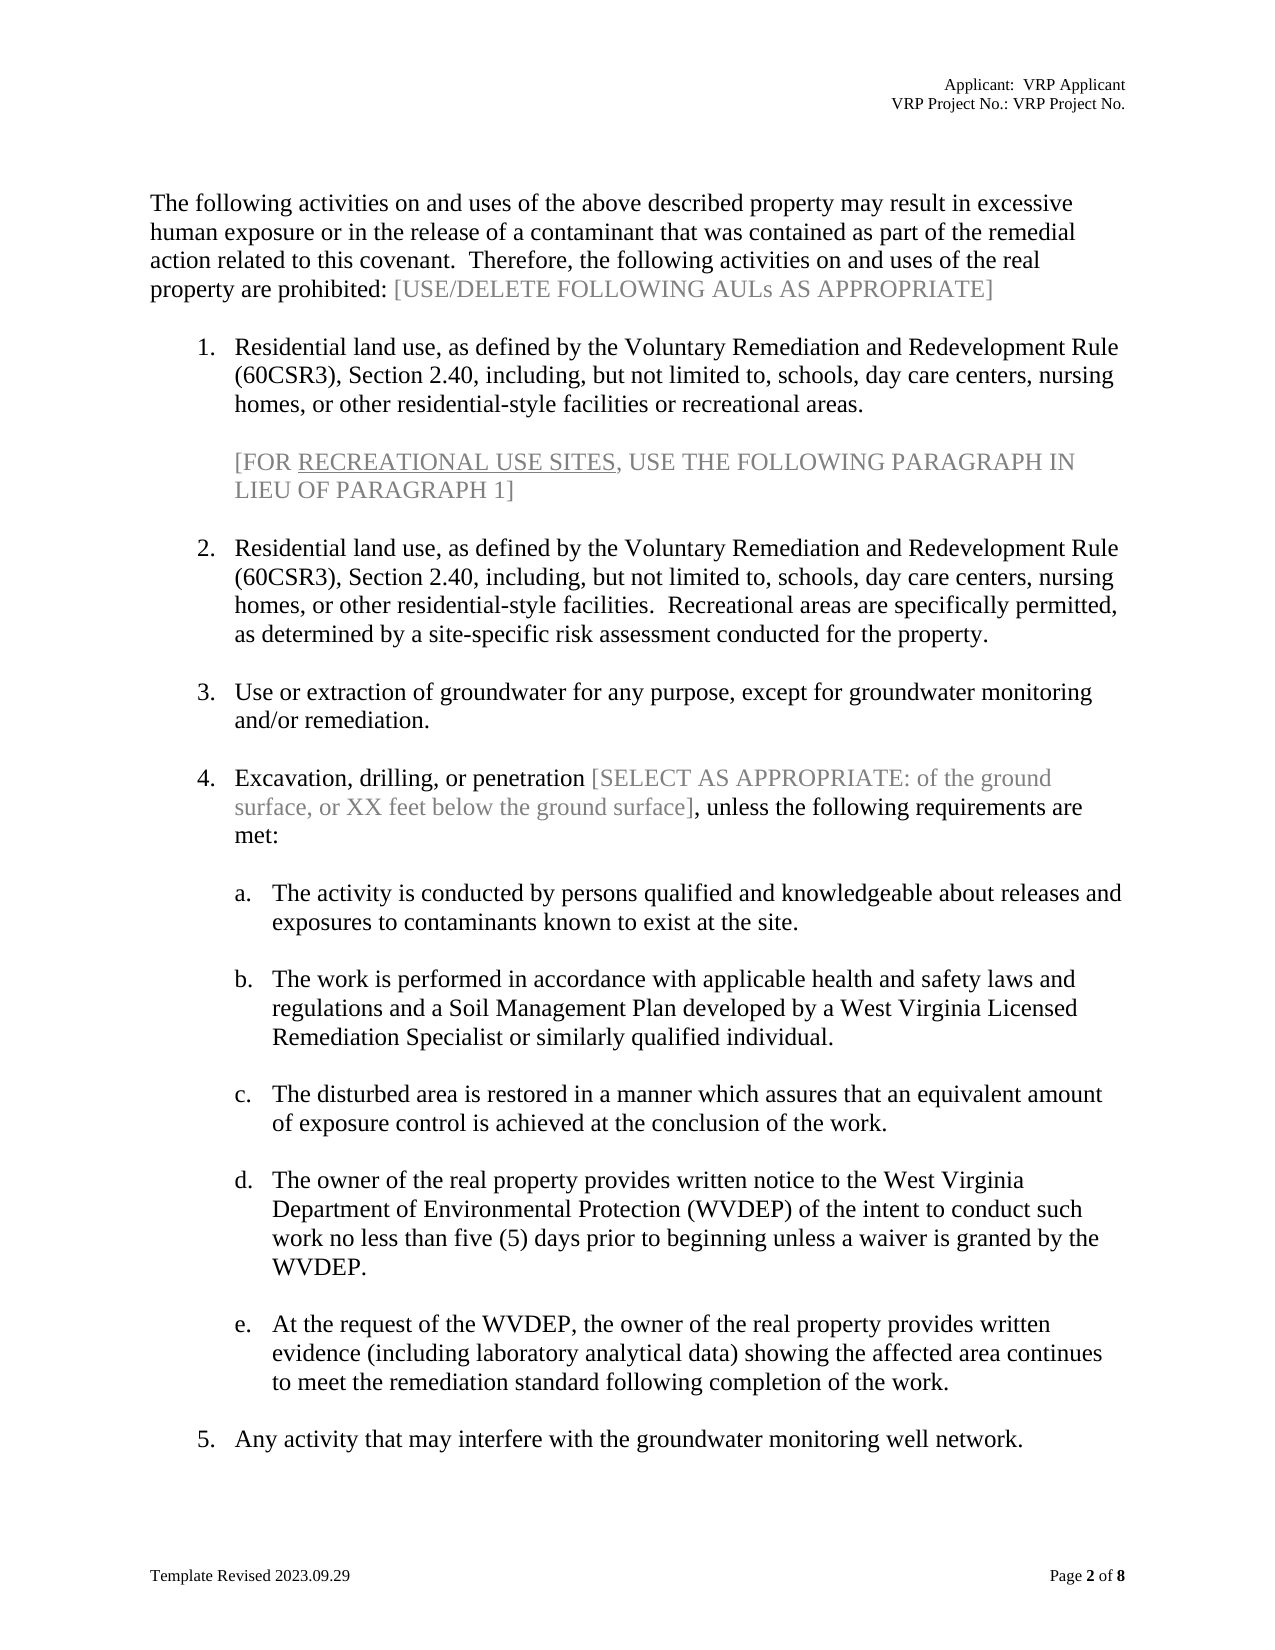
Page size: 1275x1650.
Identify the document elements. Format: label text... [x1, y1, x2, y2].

text [FOR RECREATIONAL USE SITES, USE THE FOLLOWING PARAGRAPH IN LIEU OF PARAGRAPH 1] [234, 447, 1125, 504]
list The owner of the real property provides written notice to the West Virginia Department of Environmental Protection (WVDEP) of the intent to conduct such work no less than five (5) days prior to beginning unless a waiver is granted by the WVDEP. [234, 1166, 1125, 1281]
list Any activity that may interfere with the groundwater monitoring well network. [197, 1424, 1125, 1453]
list The disturbed area is restored in a manner which assures that an equivalent amount of exposure control is achieved at the conclusion of the work. [234, 1079, 1125, 1137]
text The following activities on and uses of the above described property may result in excessive human exposure or in the release of a contaminant that was contained as part of the remedial action related to this covenant. Therefore, the following activities on and uses of the real property are prohibited: [USE/DELETE FOLLOWING AULs AS APPROPRIATE] [150, 188, 1125, 303]
list Residential land use, as defined by the Voluntary Remediation and Redevelopment Rule (60CSR3), Section 2.40, including, but not limited to, schools, day care centers, nursing homes, or other residential-style facilities. Recreational areas are specifically permitted, as determined by a site-specific risk assessment conducted for the property. [197, 533, 1125, 648]
list Use or extraction of groundwater for any purpose, except for groundwater monitoring and/or remediation. [197, 677, 1125, 734]
list The activity is conducted by persons qualified and knowledgeable about releases and exposures to contaminants known to exist at the site. [234, 878, 1125, 936]
list Residential land use, as defined by the Voluntary Remediation and Redevelopment Rule (60CSR3), Section 2.40, including, but not limited to, schools, day care centers, nursing homes, or other residential-style facilities or recreational areas. [197, 332, 1125, 418]
list At the request of the WVDEP, the owner of the real property provides written evidence (including laboratory analytical data) showing the affected area continues to meet the remediation standard following completion of the work. [234, 1309, 1125, 1396]
list Excavation, drilling, or penetration [SELECT AS APPROPRIATE: of the ground surface, or XX feet below the ground surface], unless the following requirements are met: [197, 763, 1125, 849]
list The work is performed in accordance with applicable health and safety laws and regulations and a Soil Management Plan developed by a West Virginia Licensed Remediation Specialist or similarly qualified individual. [234, 964, 1125, 1051]
